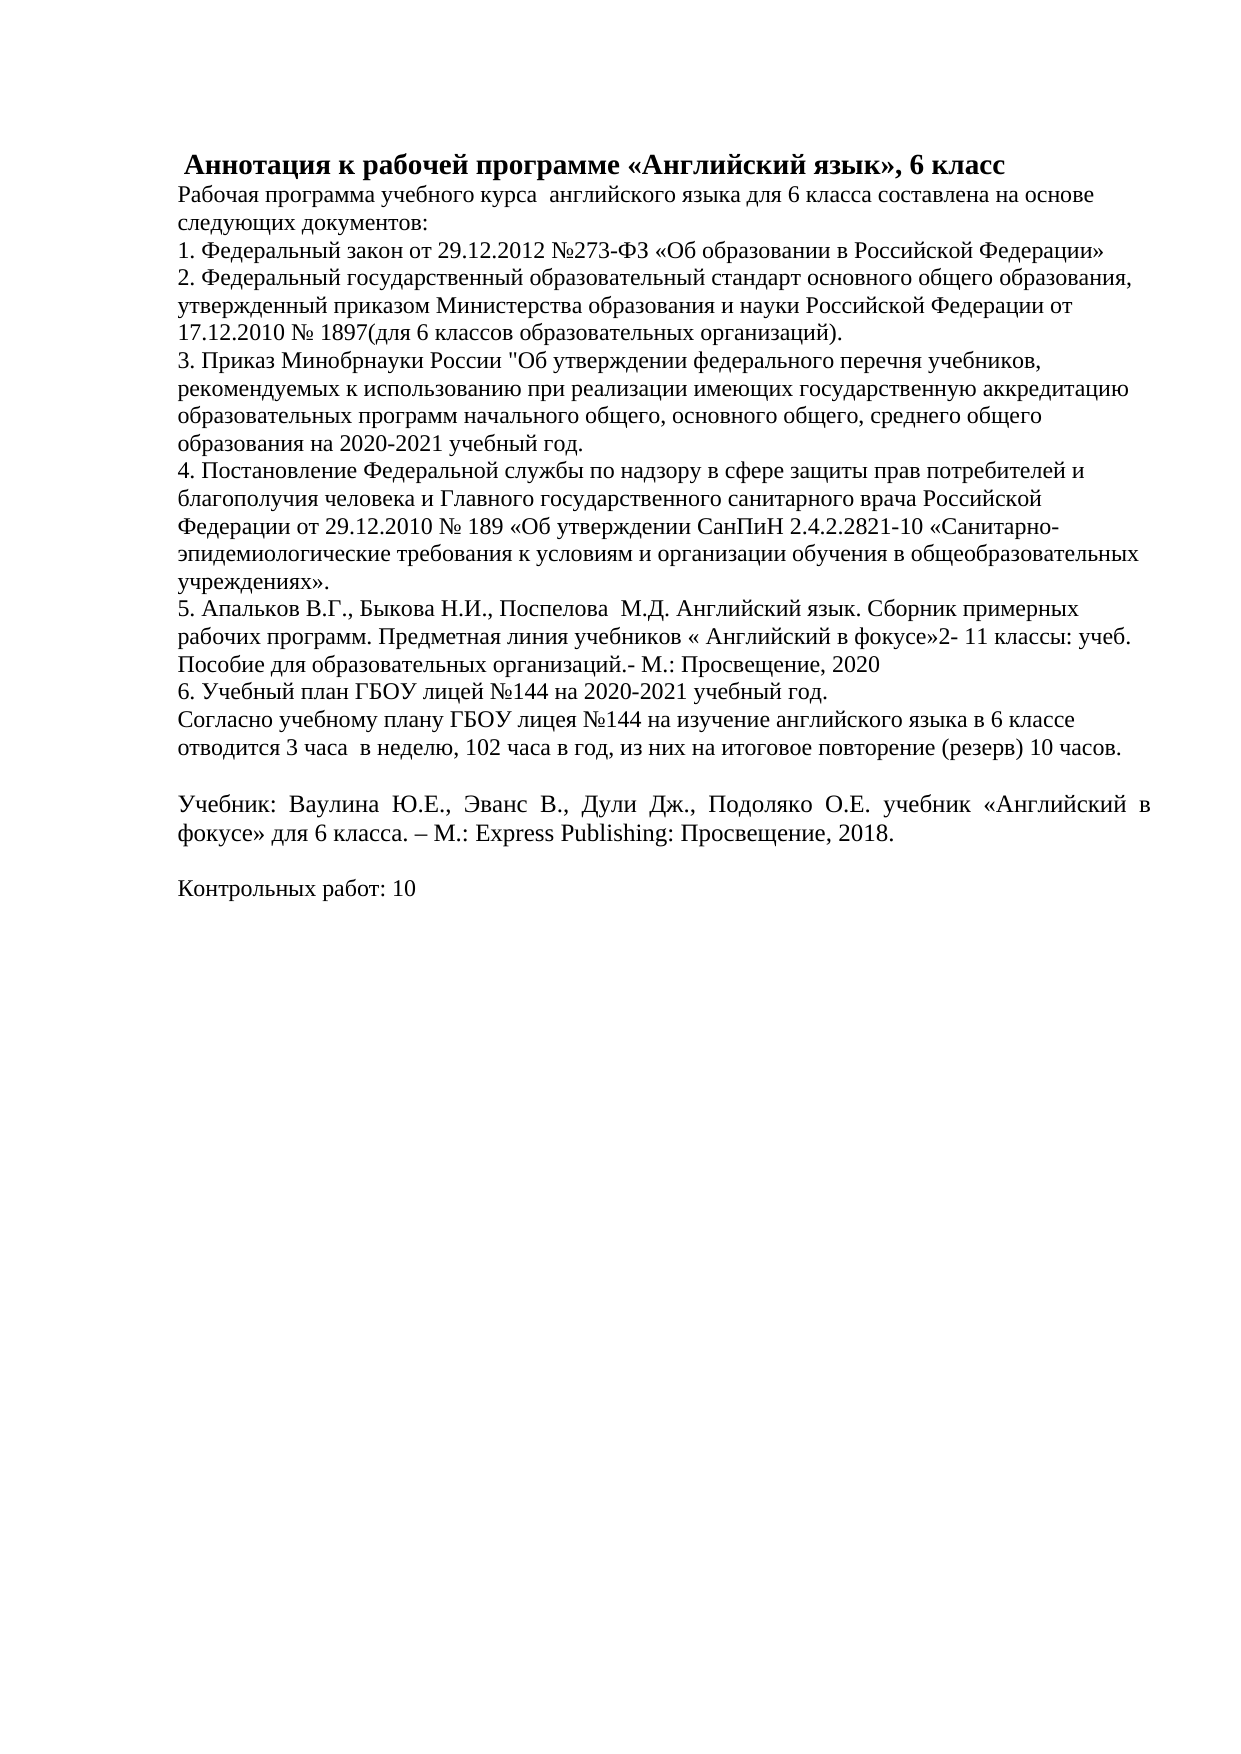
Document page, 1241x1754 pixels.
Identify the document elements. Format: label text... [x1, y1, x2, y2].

text Рабочая программа учебного курса английского языка для 6 класса составлена на основе следующих документов: [177, 180, 1152, 236]
text Учебник: Ваулина Ю.Е., Эванс В., Дули Дж., Подоляко О.Е. учебник «Английский в фокусе» для 6 класса. – М.: Express Publishing: Просвещение, 2018. [177, 789, 1152, 846]
text 1. Федеральный закон от 29.12.2012 №273-ФЗ «Об образовании в Российской Федерации» [177, 236, 1152, 263]
text 3. Приказ Минобрнауки России "Об утверждении федерального перечня учебников, рекомендуемых к использованию при реализации имеющих государственную аккредитацию образовательных программ начального общего, основного общего, среднего общего образования на 2020-2021 учебный год. [177, 346, 1152, 456]
text 6. Учебный план ГБОУ лицей №144 на 2020-2021 учебный год. [177, 677, 1152, 705]
text 2. Федеральный государственный образовательный стандарт основного общего образования, утвержденный приказом Министерства образования и науки Российской Федерации от 17.12.2010 № 1897(для 6 классов образовательных организаций). [177, 263, 1152, 346]
text Аннотация к рабочей программе «Английский язык», 6 класс [177, 147, 1152, 180]
text 4. Постановление Федеральной службы по надзору в сфере защиты прав потребителей и благополучия человека и Главного государственного санитарного врача Российской Федерации от 29.12.2010 № 189 «Об утверждении СанПиН 2.4.2.2821-10 «Санитарно-эпидемиологические требования к условиям и организации обучения в общеобразовательных учреждениях». [177, 456, 1152, 594]
text 5. Апальков В.Г., Быкова Н.И., Поспелова М.Д. Английский язык. Сборник примерных рабочих программ. Предметная линия учебников « Английский в фокусе»2- 11 классы: учеб. Пособие для образовательных организаций.- М.: Просвещение, 2020 [177, 594, 1152, 677]
text Согласно учебному плану ГБОУ лицея №144 на изучение английского языка в 6 классе отводится 3 часа в неделю, 102 часа в год, из них на итоговое повторение (резерв) 10 часов. [177, 705, 1152, 760]
text Контрольных работ: 10 [177, 874, 1152, 902]
